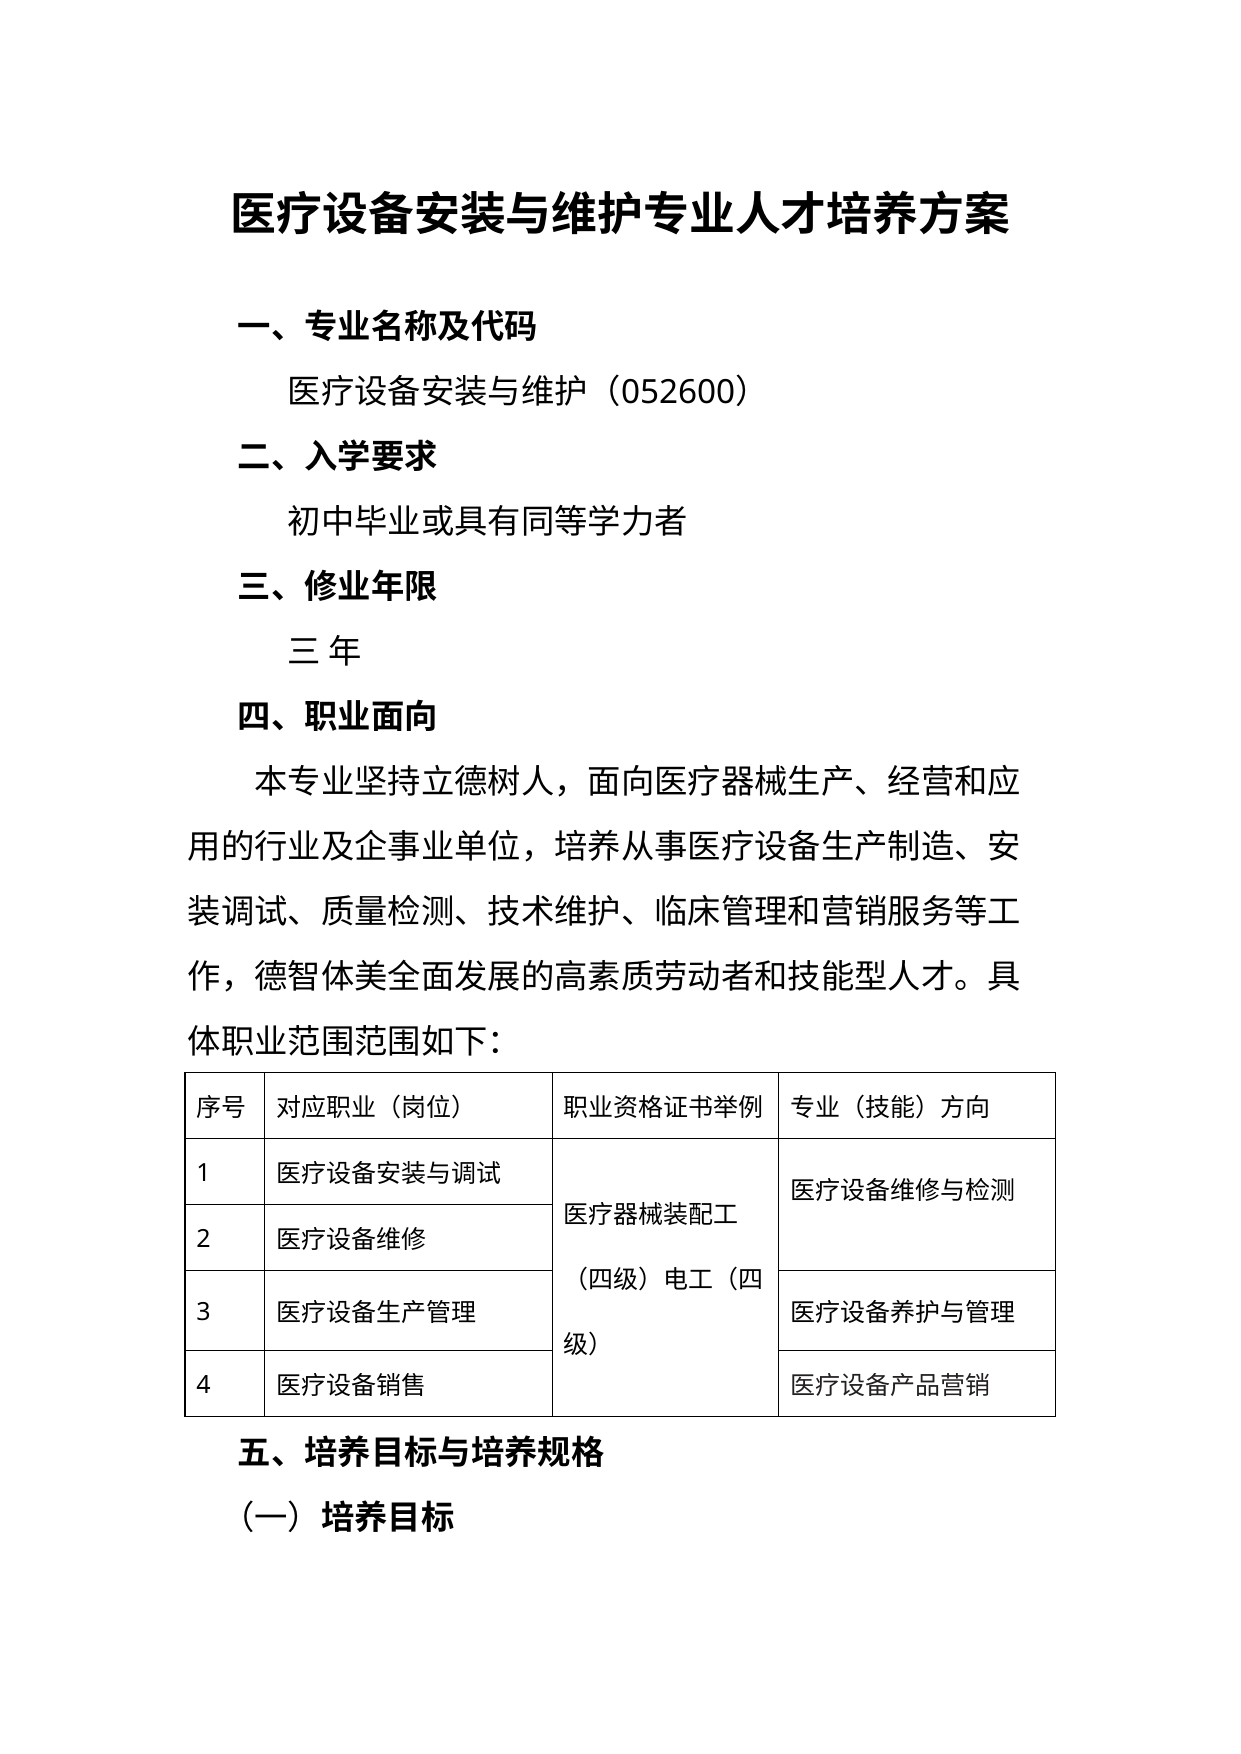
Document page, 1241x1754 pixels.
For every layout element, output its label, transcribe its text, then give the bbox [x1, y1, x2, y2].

text 四、职业面向 [187, 682, 1053, 747]
text 本专业坚持立德树人，面向医疗器械生产、经营和应用的行业及企事业单位，培养从事医疗设备生产制造、安装调试、质量检测、技术维护、临床管理和营销服务等工作，德智体美全面发展的高素质劳动者和技能型人才。具体职业范围范围如下： [187, 747, 1053, 1072]
table_header 序号 [186, 1073, 264, 1138]
text 医疗设备安装与维护专业人才培养方案 [187, 162, 1053, 259]
text 一、专业名称及代码 [187, 292, 1053, 357]
text 二、入学要求 [187, 422, 1053, 487]
table_cell 4 [186, 1351, 264, 1416]
table_cell 医疗设备维修 [265, 1205, 552, 1270]
text 医疗设备安装与维护（052600） [187, 357, 1053, 422]
table_cell 医疗设备维修与检测 [779, 1139, 1055, 1270]
text 初中毕业或具有同等学力者 [187, 487, 1053, 552]
table_cell 2 [186, 1205, 264, 1270]
table_cell 医疗设备安装与调试 [265, 1139, 552, 1204]
table_cell 医疗设备养护与管理 [779, 1271, 1055, 1350]
table_cell 3 [186, 1271, 264, 1350]
text 五、培养目标与培养规格 [187, 1417, 1053, 1482]
table_header 对应职业（岗位） [265, 1073, 552, 1138]
text （一）培养目标 [187, 1482, 1053, 1547]
table_header 专业（技能）方向 [779, 1073, 1055, 1138]
text 三、修业年限 [187, 552, 1053, 617]
text 三 年 [187, 617, 1053, 682]
table_cell 1 [186, 1139, 264, 1204]
table_cell 医疗器械装配工（四级）电工（四级） [553, 1139, 778, 1416]
table_header 职业资格证书举例 [553, 1073, 778, 1138]
table_cell 医疗设备生产管理 [265, 1271, 552, 1350]
table_cell 医疗设备销售 [265, 1351, 552, 1416]
table_cell 医疗设备产品营销 [779, 1351, 1055, 1416]
